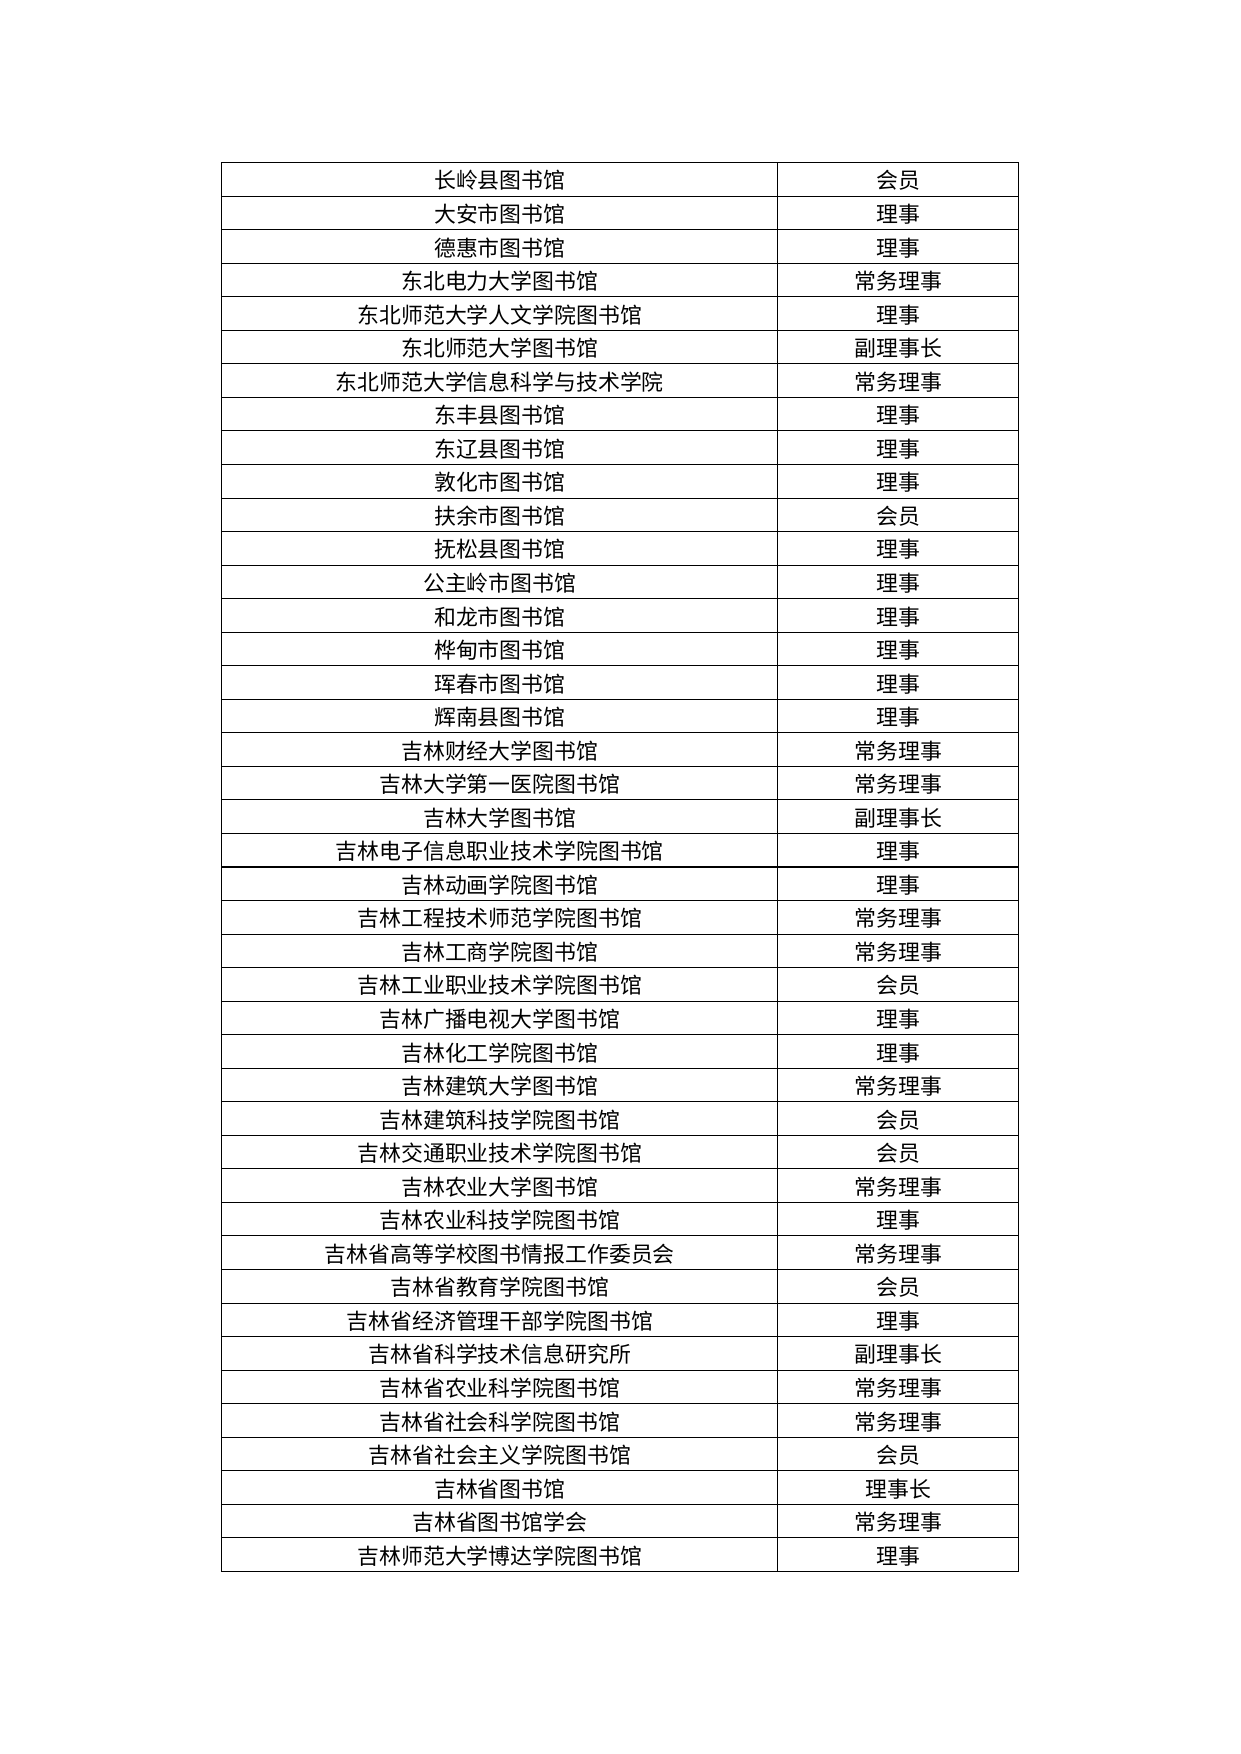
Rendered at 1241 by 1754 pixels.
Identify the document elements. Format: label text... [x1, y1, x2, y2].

table_cell 吉林农业大学图书馆 [222, 1169, 777, 1202]
table_cell 常务理事 [778, 1505, 1018, 1537]
table_cell 吉林动画学院图书馆 [222, 868, 777, 900]
table_cell 副理事长 [778, 1337, 1018, 1369]
table_cell 公主岭市图书馆 [222, 566, 777, 598]
table_cell 常务理事 [778, 767, 1018, 799]
table_cell 吉林省社会主义学院图书馆 [222, 1438, 777, 1470]
table_cell 常务理事 [778, 264, 1018, 296]
table_cell 理事 [778, 566, 1018, 598]
table_cell 理事 [778, 230, 1018, 263]
table_cell 常务理事 [778, 1236, 1018, 1269]
table_cell 珲春市图书馆 [222, 666, 777, 699]
table_cell 理事 [778, 700, 1018, 732]
table_cell 吉林电子信息职业技术学院图书馆 [222, 834, 777, 866]
table_cell 抚松县图书馆 [222, 532, 777, 564]
table_cell 东北电力大学图书馆 [222, 264, 777, 296]
table_cell 吉林工程技术师范学院图书馆 [222, 901, 777, 933]
table_cell 副理事长 [778, 800, 1018, 833]
table_cell 东北师范大学信息科学与技术学院 [222, 364, 777, 397]
table_cell 理事 [778, 1002, 1018, 1034]
table_cell 吉林工业职业技术学院图书馆 [222, 968, 777, 1001]
table_cell 吉林省教育学院图书馆 [222, 1270, 777, 1302]
table_cell 会员 [778, 163, 1018, 196]
table_cell 常务理事 [778, 935, 1018, 967]
table_cell 理事 [778, 1538, 1018, 1571]
table_cell 吉林农业科技学院图书馆 [222, 1203, 777, 1235]
table_cell 吉林省农业科学院图书馆 [222, 1371, 777, 1403]
table_cell 东北师范大学人文学院图书馆 [222, 297, 777, 330]
table_cell 吉林大学图书馆 [222, 800, 777, 833]
table_cell 吉林建筑大学图书馆 [222, 1069, 777, 1101]
table_cell 理事 [778, 398, 1018, 430]
table_cell 会员 [778, 1102, 1018, 1135]
table_cell 吉林省科学技术信息研究所 [222, 1337, 777, 1369]
table_cell 理事 [778, 197, 1018, 229]
table_cell 吉林交通职业技术学院图书馆 [222, 1136, 777, 1168]
table_cell 副理事长 [778, 331, 1018, 363]
table_cell 吉林大学第一医院图书馆 [222, 767, 777, 799]
table_cell 理事 [778, 1035, 1018, 1068]
table_cell 理事 [778, 834, 1018, 866]
table_cell 吉林省经济管理干部学院图书馆 [222, 1304, 777, 1336]
table_cell 吉林工商学院图书馆 [222, 935, 777, 967]
table_cell 会员 [778, 499, 1018, 531]
table_cell 理事 [778, 868, 1018, 900]
table_cell 东丰县图书馆 [222, 398, 777, 430]
table_cell 德惠市图书馆 [222, 230, 777, 263]
table_cell 吉林省高等学校图书情报工作委员会 [222, 1236, 777, 1269]
table_cell 会员 [778, 1270, 1018, 1302]
table_cell 理事 [778, 666, 1018, 699]
table_cell 吉林师范大学博达学院图书馆 [222, 1538, 777, 1571]
table_cell 和龙市图书馆 [222, 599, 777, 632]
table_cell 吉林建筑科技学院图书馆 [222, 1102, 777, 1135]
table_cell 常务理事 [778, 1371, 1018, 1403]
table_cell 吉林广播电视大学图书馆 [222, 1002, 777, 1034]
table_cell 会员 [778, 968, 1018, 1001]
table_cell 会员 [778, 1136, 1018, 1168]
table_cell 理事 [778, 1304, 1018, 1336]
table_cell 常务理事 [778, 364, 1018, 397]
table_cell 常务理事 [778, 901, 1018, 933]
table_cell 理事 [778, 532, 1018, 564]
table_cell 东辽县图书馆 [222, 431, 777, 464]
table_cell 常务理事 [778, 1169, 1018, 1202]
table_cell 常务理事 [778, 733, 1018, 766]
table_cell 大安市图书馆 [222, 197, 777, 229]
table_cell 理事 [778, 297, 1018, 330]
table_cell 长岭县图书馆 [222, 163, 777, 196]
table_cell 理事 [778, 465, 1018, 497]
table_cell 理事 [778, 633, 1018, 665]
table_cell 扶余市图书馆 [222, 499, 777, 531]
table_cell 吉林省图书馆 [222, 1471, 777, 1504]
table_cell 吉林财经大学图书馆 [222, 733, 777, 766]
table_cell 会员 [778, 1438, 1018, 1470]
table_cell 桦甸市图书馆 [222, 633, 777, 665]
table_cell 理事 [778, 431, 1018, 464]
table_cell 理事 [778, 1203, 1018, 1235]
table_cell 吉林化工学院图书馆 [222, 1035, 777, 1068]
table_cell 吉林省图书馆学会 [222, 1505, 777, 1537]
table_cell 常务理事 [778, 1069, 1018, 1101]
table_cell 常务理事 [778, 1404, 1018, 1437]
table_cell 东北师范大学图书馆 [222, 331, 777, 363]
table_cell 理事 [778, 599, 1018, 632]
table_cell 理事长 [778, 1471, 1018, 1504]
table_cell 吉林省社会科学院图书馆 [222, 1404, 777, 1437]
table_cell 辉南县图书馆 [222, 700, 777, 732]
table_cell 敦化市图书馆 [222, 465, 777, 497]
